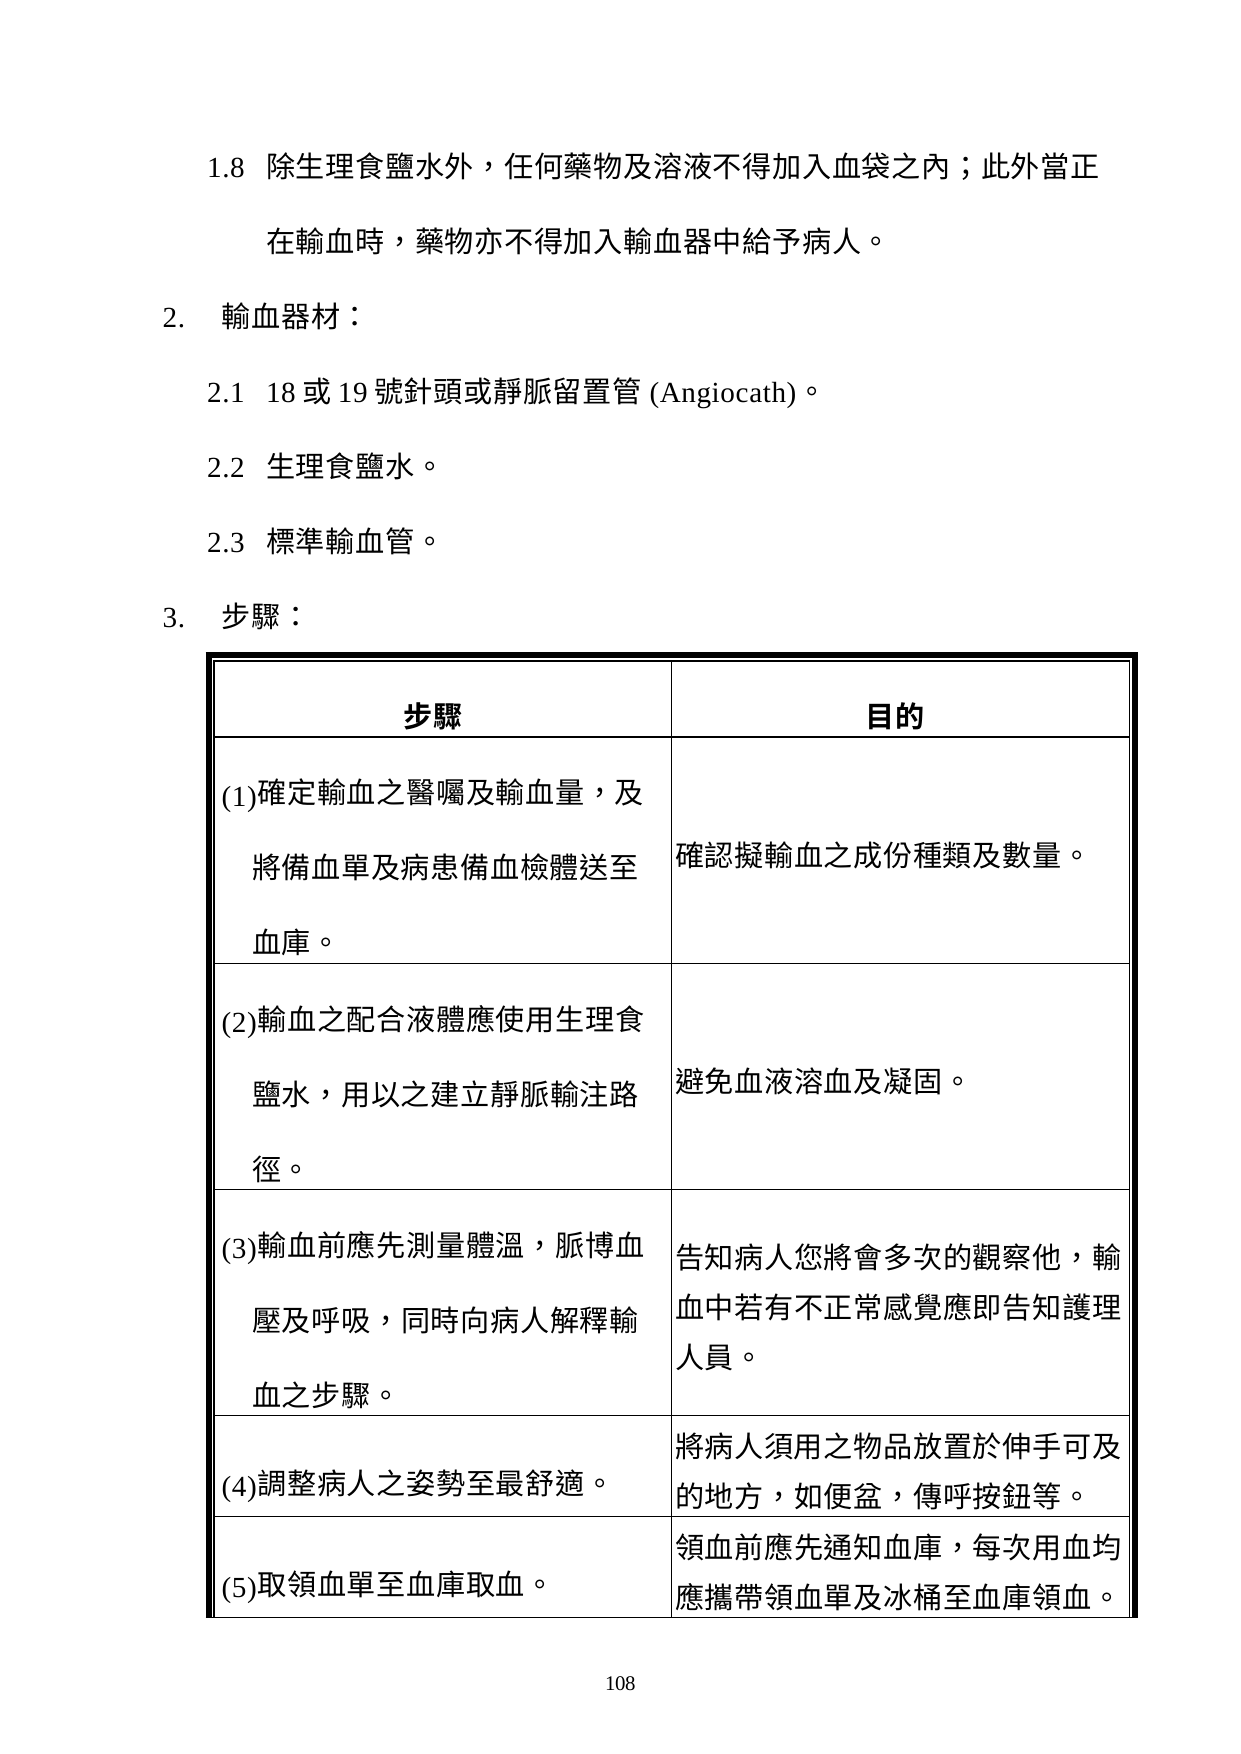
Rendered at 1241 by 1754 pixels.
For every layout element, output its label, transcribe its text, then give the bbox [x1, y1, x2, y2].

table_cell (2)輸血之配合液體應使用生理食鹽水，用以之建立靜脈輸注路徑。 [215, 964, 671, 1188]
table_cell (1)確定輸血之醫囑及輸血量，及將備血單及病患備血檢體送至血庫。 [215, 738, 671, 962]
table_cell 將病人須用之物品放置於伸手可及的地方，如便盆，傳呼按鈕等。 [672, 1416, 1129, 1516]
list 除生理食鹽水外，任何藥物及溶液不得加入血袋之內；此外當正在輸血時，藥物亦不得加入輸血器中給予病人。 [207, 127, 1122, 277]
table_cell 避免血液溶血及凝固。 [672, 964, 1129, 1188]
list 18或19號針頭或靜脈留置管 (Angiocath)。 [207, 352, 1122, 427]
table_header 步驟 [215, 662, 671, 736]
table_cell (3)輸血前應先測量體溫，脈博血壓及呼吸，同時向病人解釋輸血之步驟。 [215, 1190, 671, 1414]
table_cell 告知病人您將會多次的觀察他，輸血中若有不正常感覺應即告知護理人員。 [672, 1190, 1129, 1414]
table_cell 確認擬輸血之成份種類及數量。 [672, 738, 1129, 962]
table_cell (4)調整病人之姿勢至最舒適。 [215, 1416, 671, 1516]
table_cell (5)取領血單至血庫取血。 [215, 1517, 671, 1617]
list 生理食鹽水。 [207, 427, 1122, 502]
list 標準輸血管。 [207, 502, 1122, 577]
table_cell 領血前應先通知血庫，每次用血均應攜帶領血單及冰桶至血庫領血。 [672, 1517, 1129, 1617]
list 步驟： [162, 577, 1122, 652]
list 輸血器材： [162, 277, 1122, 352]
table_header 目的 [672, 662, 1129, 736]
